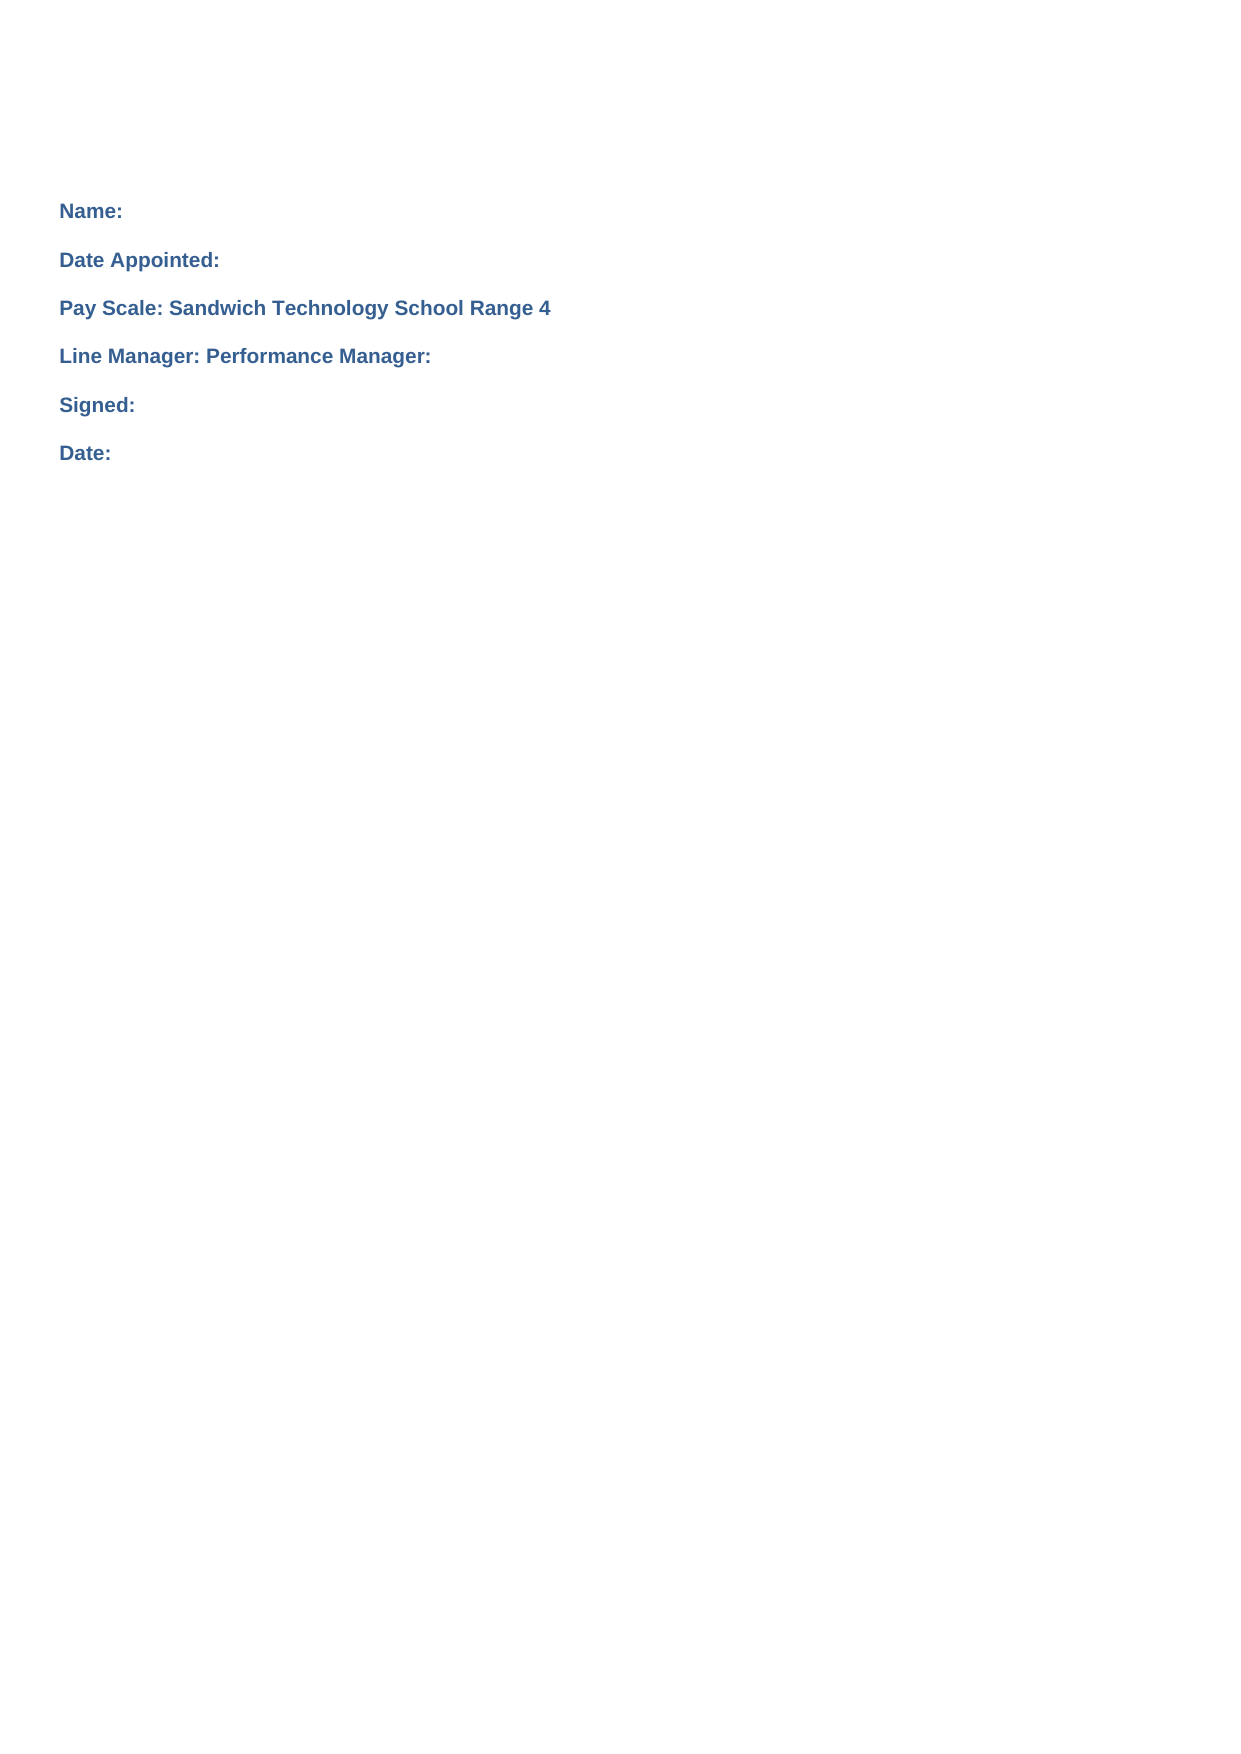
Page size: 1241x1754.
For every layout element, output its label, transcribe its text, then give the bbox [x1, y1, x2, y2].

text Date: [59, 441, 1181, 465]
text Date Appointed: [59, 248, 1181, 272]
text Line Manager: Performance Manager: [59, 344, 1181, 368]
text Pay Scale: Sandwich Technology School Range 4 [59, 296, 1181, 320]
text Name: [59, 199, 1181, 223]
text Signed: [59, 393, 1181, 417]
